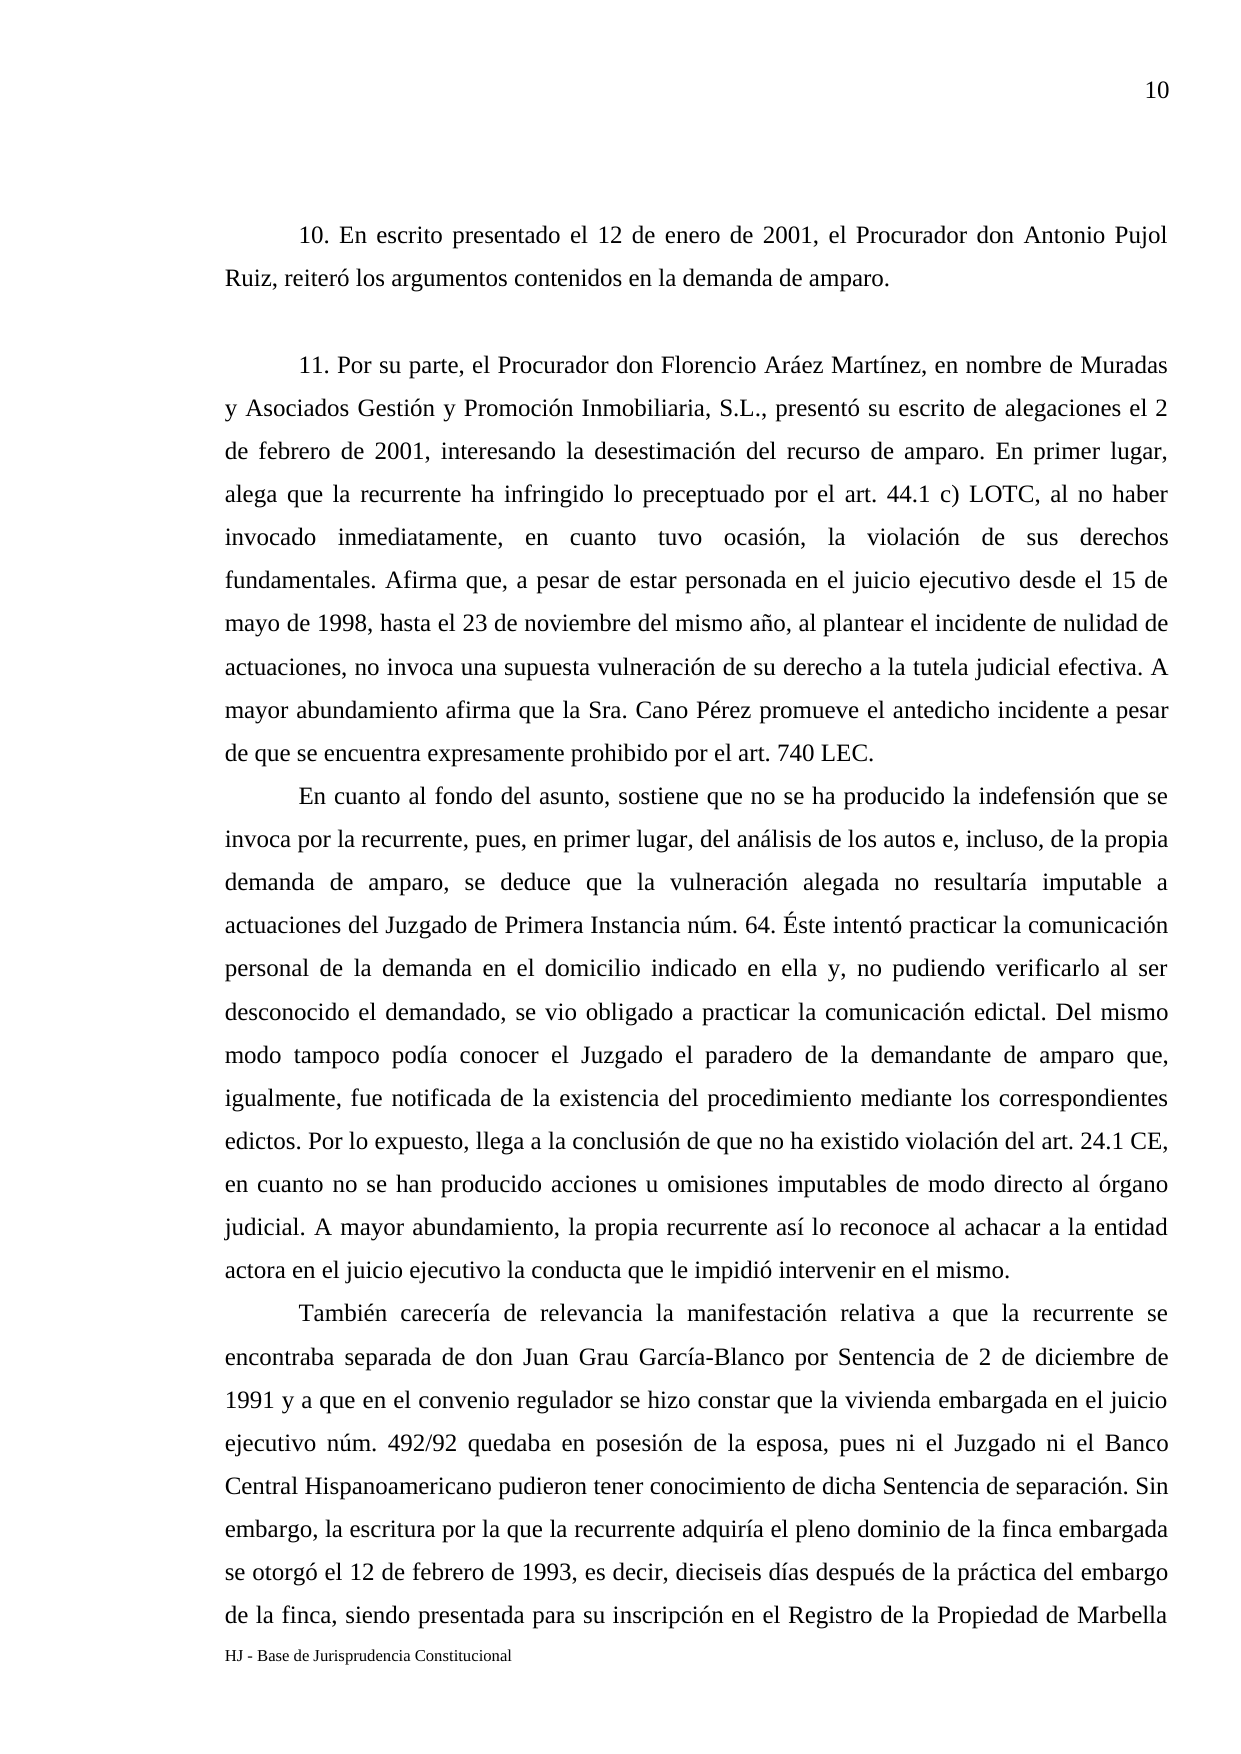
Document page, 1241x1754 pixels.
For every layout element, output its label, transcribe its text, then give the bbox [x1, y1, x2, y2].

text En cuanto al fondo del asunto, sostiene que no se ha producido la indefensión que se invoca por la recurrente, pues, en primer lugar, del análisis de los autos e, incluso, de la propia demanda de amparo, se deduce que la vulneración alegada no resultaría imputable a actuaciones del Juzgado de Primera Instancia núm. 64. Éste intentó practicar la comunicación personal de la demanda en el domicilio indicado en ella y, no pudiendo verificarlo al ser desconocido el demandado, se vio obligado a practicar la comunicación edictal. Del mismo modo tampoco podía conocer el Juzgado el paradero de la demandante de amparo que, igualmente, fue notificada de la existencia del procedimiento mediante los correspondientes edictos. Por lo expuesto, llega a la conclusión de que no ha existido violación del art. 24.1 CE, en cuanto no se han producido acciones u omisiones imputables de modo directo al órgano judicial. A mayor abundamiento, la propia recurrente así lo reconoce al achacar a la entidad actora en el juicio ejecutivo la conducta que le impidió intervenir en el mismo. [224, 781, 1169, 1284]
text 10. En escrito presentado el 12 de enero de 2001, el Procurador don Antonio Pujol Ruiz, reiteró los argumentos contenidos en la demanda de amparo. [224, 220, 1169, 292]
text 11. Por su parte, el Procurador don Florencio Aráez Martínez, en nombre de Muradas y Asociados Gestión y Promoción Inmobiliaria, S.L., presentó su escrito de alegaciones el 2 de febrero de 2001, interesando la desestimación del recurso de amparo. En primer lugar, alega que la recurrente ha infringido lo preceptuado por el art. 44.1 c) LOTC, al no haber invocado inmediatamente, en cuanto tuvo ocasión, la violación de sus derechos fundamentales. Afirma que, a pesar de estar personada en el juicio ejecutivo desde el 15 de mayo de 1998, hasta el 23 de noviembre del mismo año, al plantear el incidente de nulidad de actuaciones, no invoca una supuesta vulneración de su derecho a la tutela judicial efectiva. A mayor abundamiento afirma que la Sra. Cano Pérez promueve el antedicho incidente a pesar de que se encuentra expresamente prohibido por el art. 740 LEC. [224, 350, 1169, 767]
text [224, 1298, 1169, 1629]
